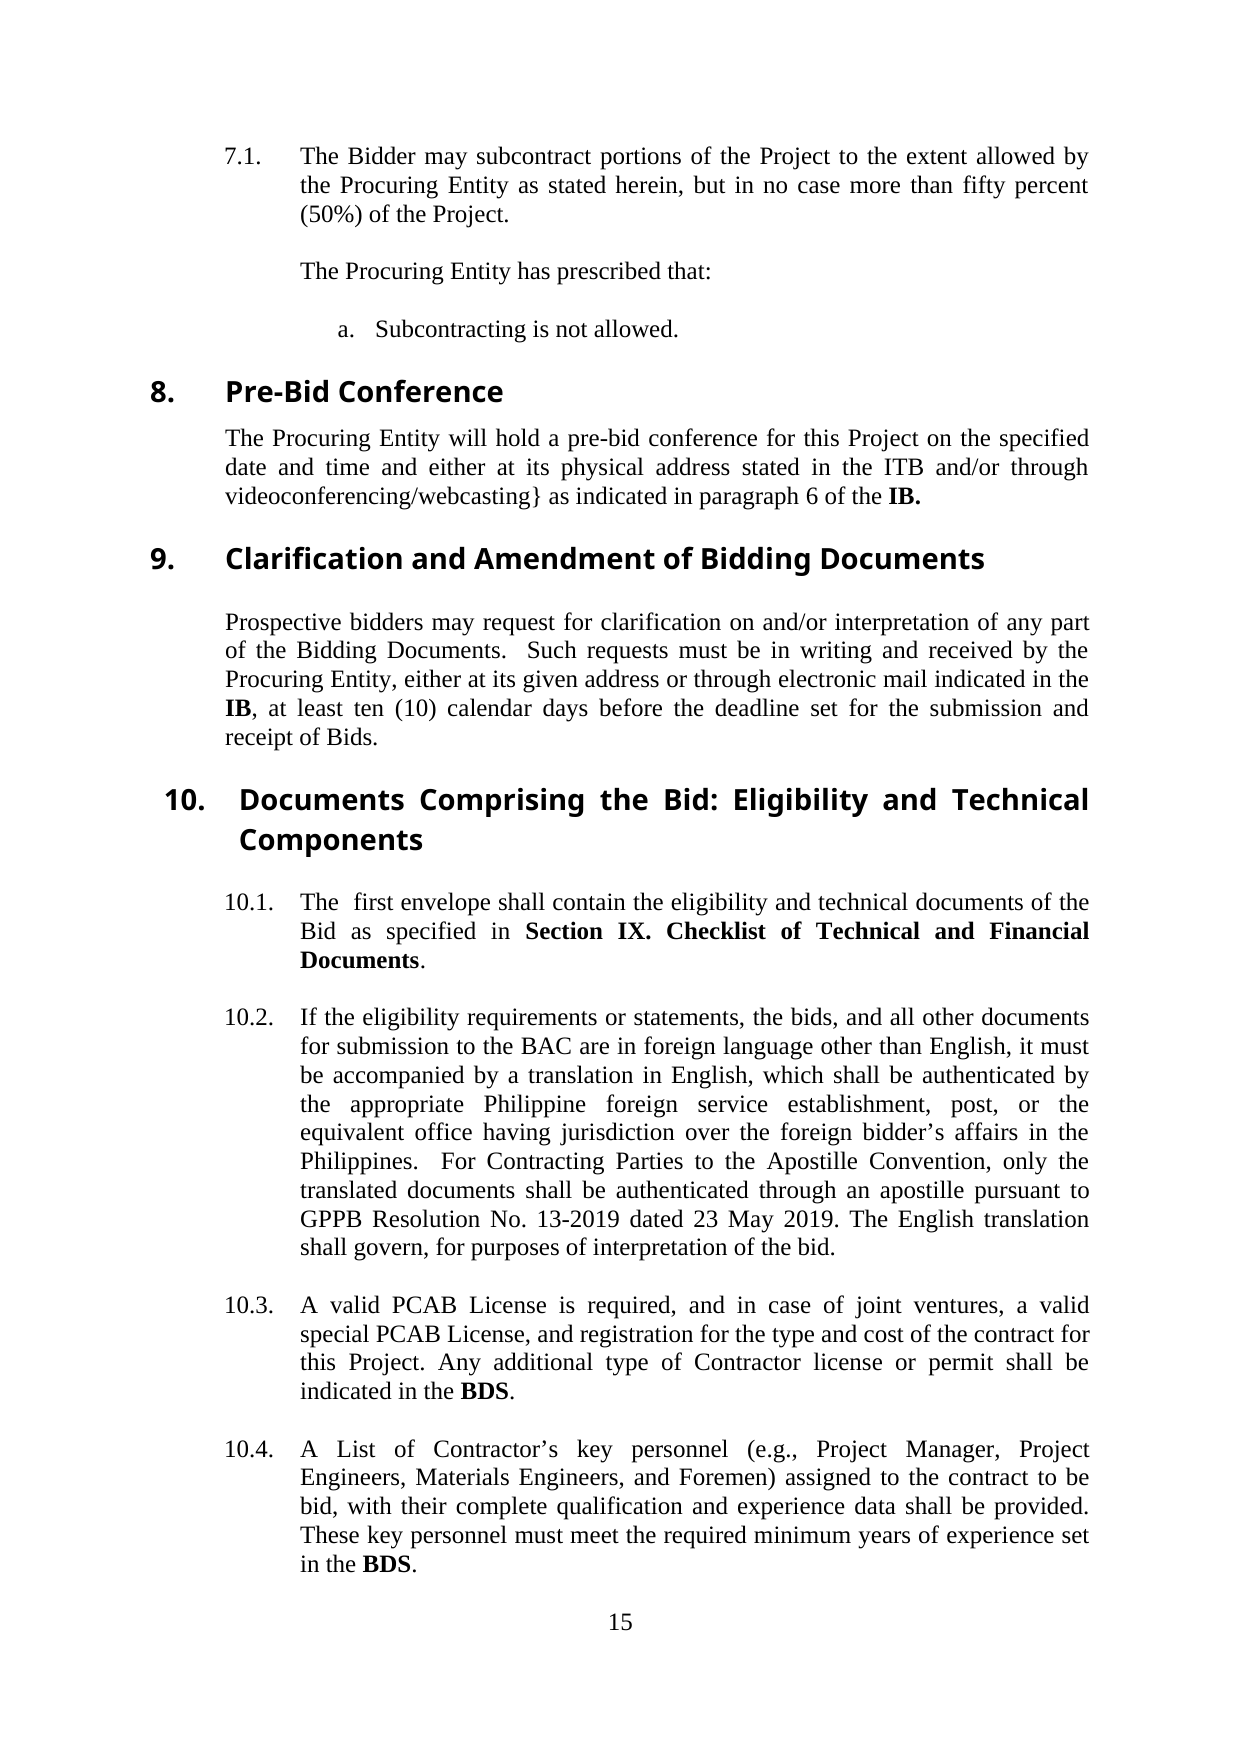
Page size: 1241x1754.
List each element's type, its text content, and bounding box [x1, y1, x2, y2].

list If the eligibility requirements or statements, the bids, and all other documents for submission to the BAC are in foreign language other than English, it must be accompanied by a translation in English, which shall be authenticated by the appropriate Philippine foreign service establishment, post, or the equivalent office having jurisdiction over the foreign bidder’s affairs in the Philippines. For Contracting Parties to the Apostille Convention, only the translated documents shall be authenticated through an apostille pursuant to GPPB Resolution No. 13-2019 dated 23 May 2019. The English translation shall govern, for purposes of interpretation of the bid. [224, 1002, 1090, 1261]
list The Bidder may subcontract portions of the Project to the extent allowed by the Procuring Entity as stated herein, but in no case more than fifty percent (50%) of the Project. [224, 141, 1090, 227]
text Prospective bidders may request for clarification on and/or interpretation of any part of the Bidding Documents. Such requests must be in writing and received by the Procuring Entity, either at its given address or through electronic mail indicated in the IB, at least ten (10) calendar days before the deadline set for the submission and receipt of Bids. [225, 607, 1090, 751]
list A List of Contractor’s key personnel (e.g., Project Manager, Project Engineers, Materials Engineers, and Foremen) assigned to the contract to be bid, with their complete qualification and experience data shall be provided. These key personnel must meet the required minimum years of experience set in the BDS. [224, 1434, 1090, 1577]
list Subcontracting is not allowed. [337, 314, 1090, 342]
list The first envelope shall contain the eligibility and technical documents of the Bid as specified in Section IX. Checklist of Technical and Financial Documents. [224, 887, 1090, 974]
subtitle Documents Comprising the Bid: Eligibility and Technical Components [164, 779, 1090, 859]
list A valid PCAB License is required, and in case of joint ventures, a valid special PCAB License, and registration for the type and cost of the contract for this Project. Any additional type of Contractor license or permit shall be indicated in the BDS. [224, 1290, 1090, 1405]
subtitle Clarification and Amendment of Bidding Documents [150, 538, 1090, 578]
subtitle Pre-Bid Conference [150, 371, 1090, 411]
text The Procuring Entity has prescribed that: [150, 256, 1090, 285]
text The Procuring Entity will hold a pre-bid conference for this Project on the specified date and time and either at its physical address stated in the ITB and/or through videoconferencing/webcasting} as indicated in paragraph 6 of the IB. [225, 423, 1090, 510]
